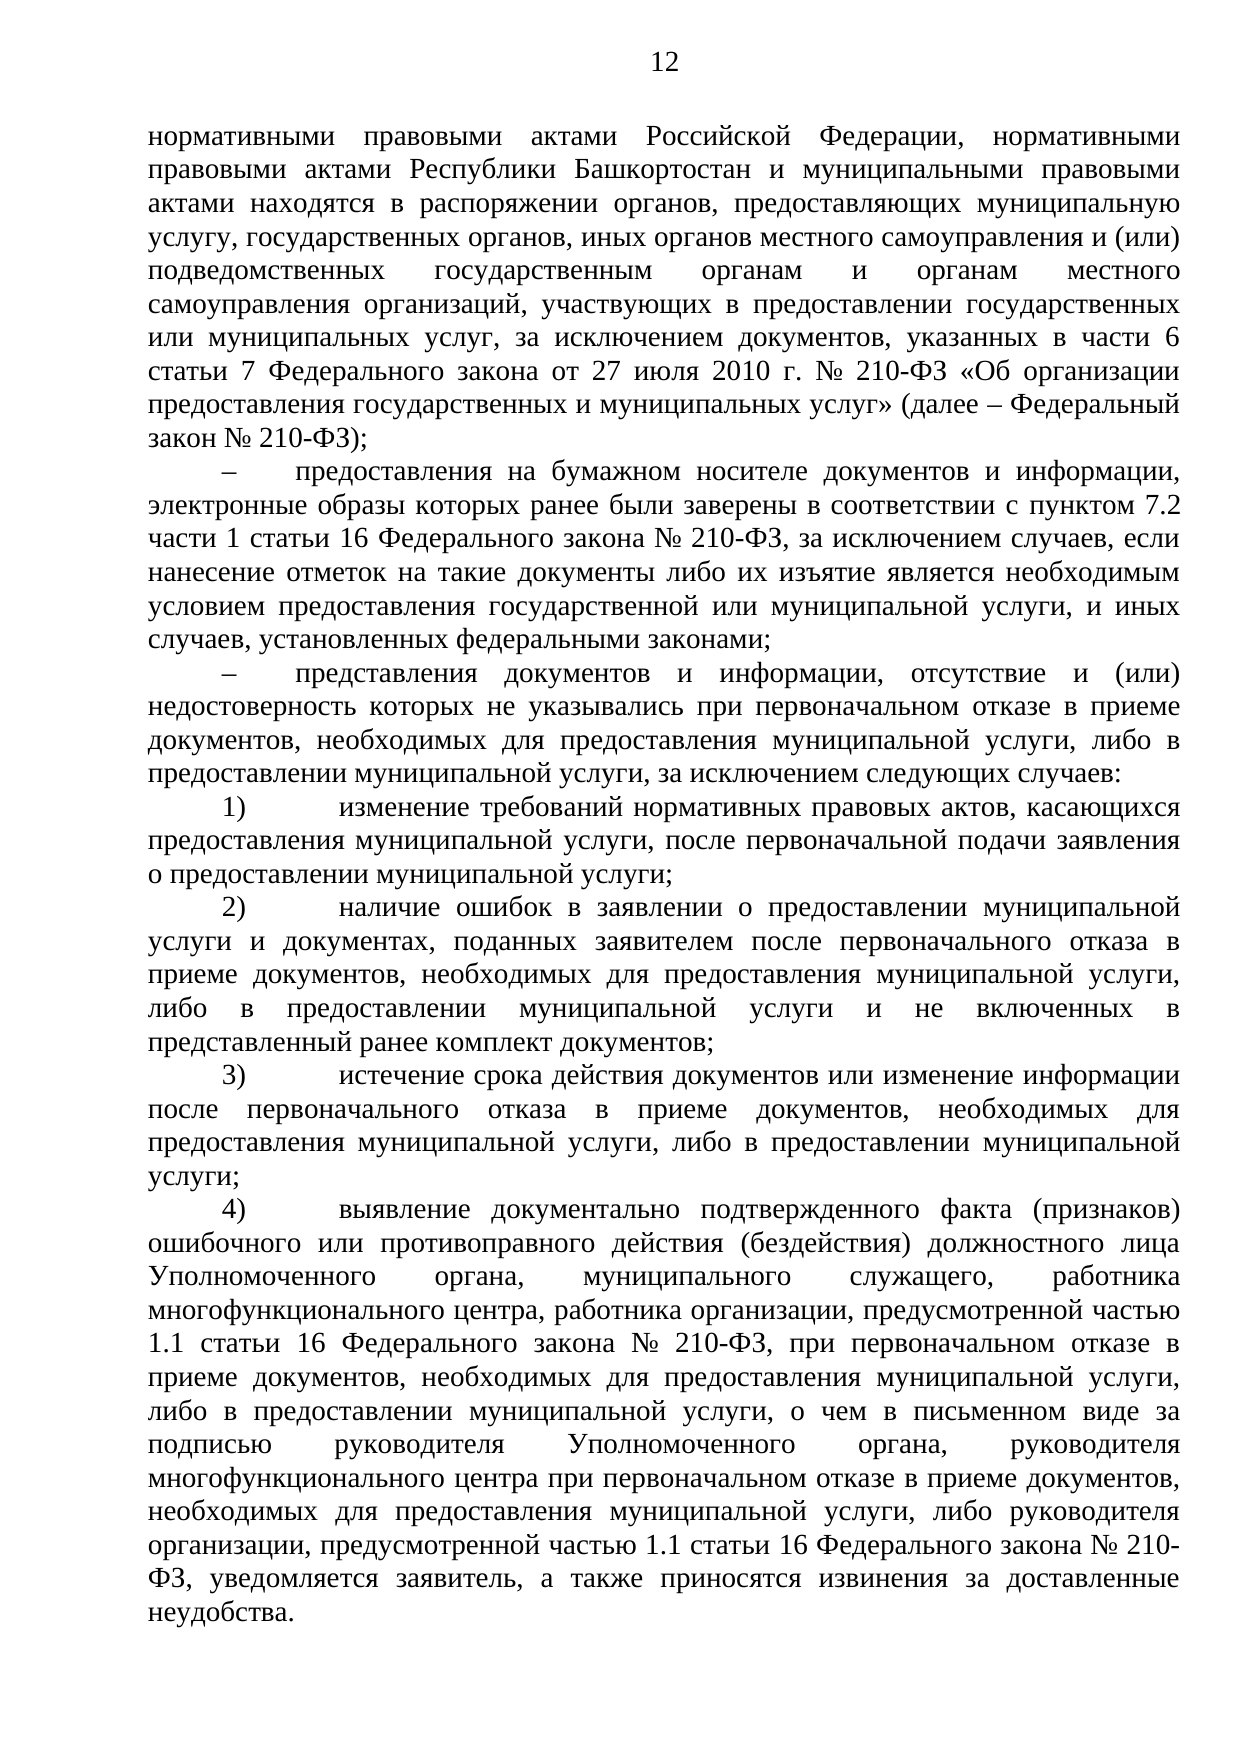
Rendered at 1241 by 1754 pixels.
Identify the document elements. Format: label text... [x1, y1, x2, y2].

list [148, 118, 1181, 453]
list выявление документально подтвержденного факта (признаков) ошибочного или противоправного действия (бездействия) должностного лица Уполномоченного органа, муниципального служащего, работника многофункционального центра, работника организации, предусмотренной частью 1.1 статьи 16 Федерального закона № 210-ФЗ, при первоначальном отказе в приеме документов, необходимых для предоставления муниципальной услуги, либо в предоставлении муниципальной услуги, о чем в письменном виде за подписью руководителя Уполномоченного органа, руководителя многофункционального центра при первоначальном отказе в приеме документов, необходимых для предоставления муниципальной услуги, либо руководителя организации, предусмотренной частью 1.1 статьи 16 Федерального закона № 210-ФЗ, уведомляется заявитель, а также приносятся извинения за доставленные неудобства. [148, 1191, 1181, 1627]
list наличие ошибок в заявлении о предоставлении муниципальной услуги и документах, поданных заявителем после первоначального отказа в приеме документов, необходимых для предоставления муниципальной услуги, либо в предоставлении муниципальной услуги и не включенных в представленный ранее комплект документов; [148, 889, 1181, 1057]
list предоставления на бумажном носителе документов и информации, электронные образы которых ранее были заверены в соответствии с пунктом 7.2 части 1 статьи 16 Федерального закона № 210-ФЗ, за исключением случаев, если нанесение отметок на такие документы либо их изъятие является необходимым условием предоставления государственной или муниципальной услуги, и иных случаев, установленных федеральными законами; [148, 453, 1181, 655]
list – представления документов и информации, отсутствие и (или) недостоверность которых не указывались при первоначальном отказе в приеме документов, необходимых для предоставления муниципальной услуги, либо в предоставлении муниципальной услуги, за исключением следующих случаев: [148, 655, 1181, 789]
list изменение требований нормативных правовых актов, касающихся предоставления муниципальной услуги, после первоначальной подачи заявления о предоставлении муниципальной услуги; [148, 789, 1181, 889]
list истечение срока действия документов или изменение информации после первоначального отказа в приеме документов, необходимых для предоставления муниципальной услуги, либо в предоставлении муниципальной услуги; [148, 1057, 1181, 1191]
